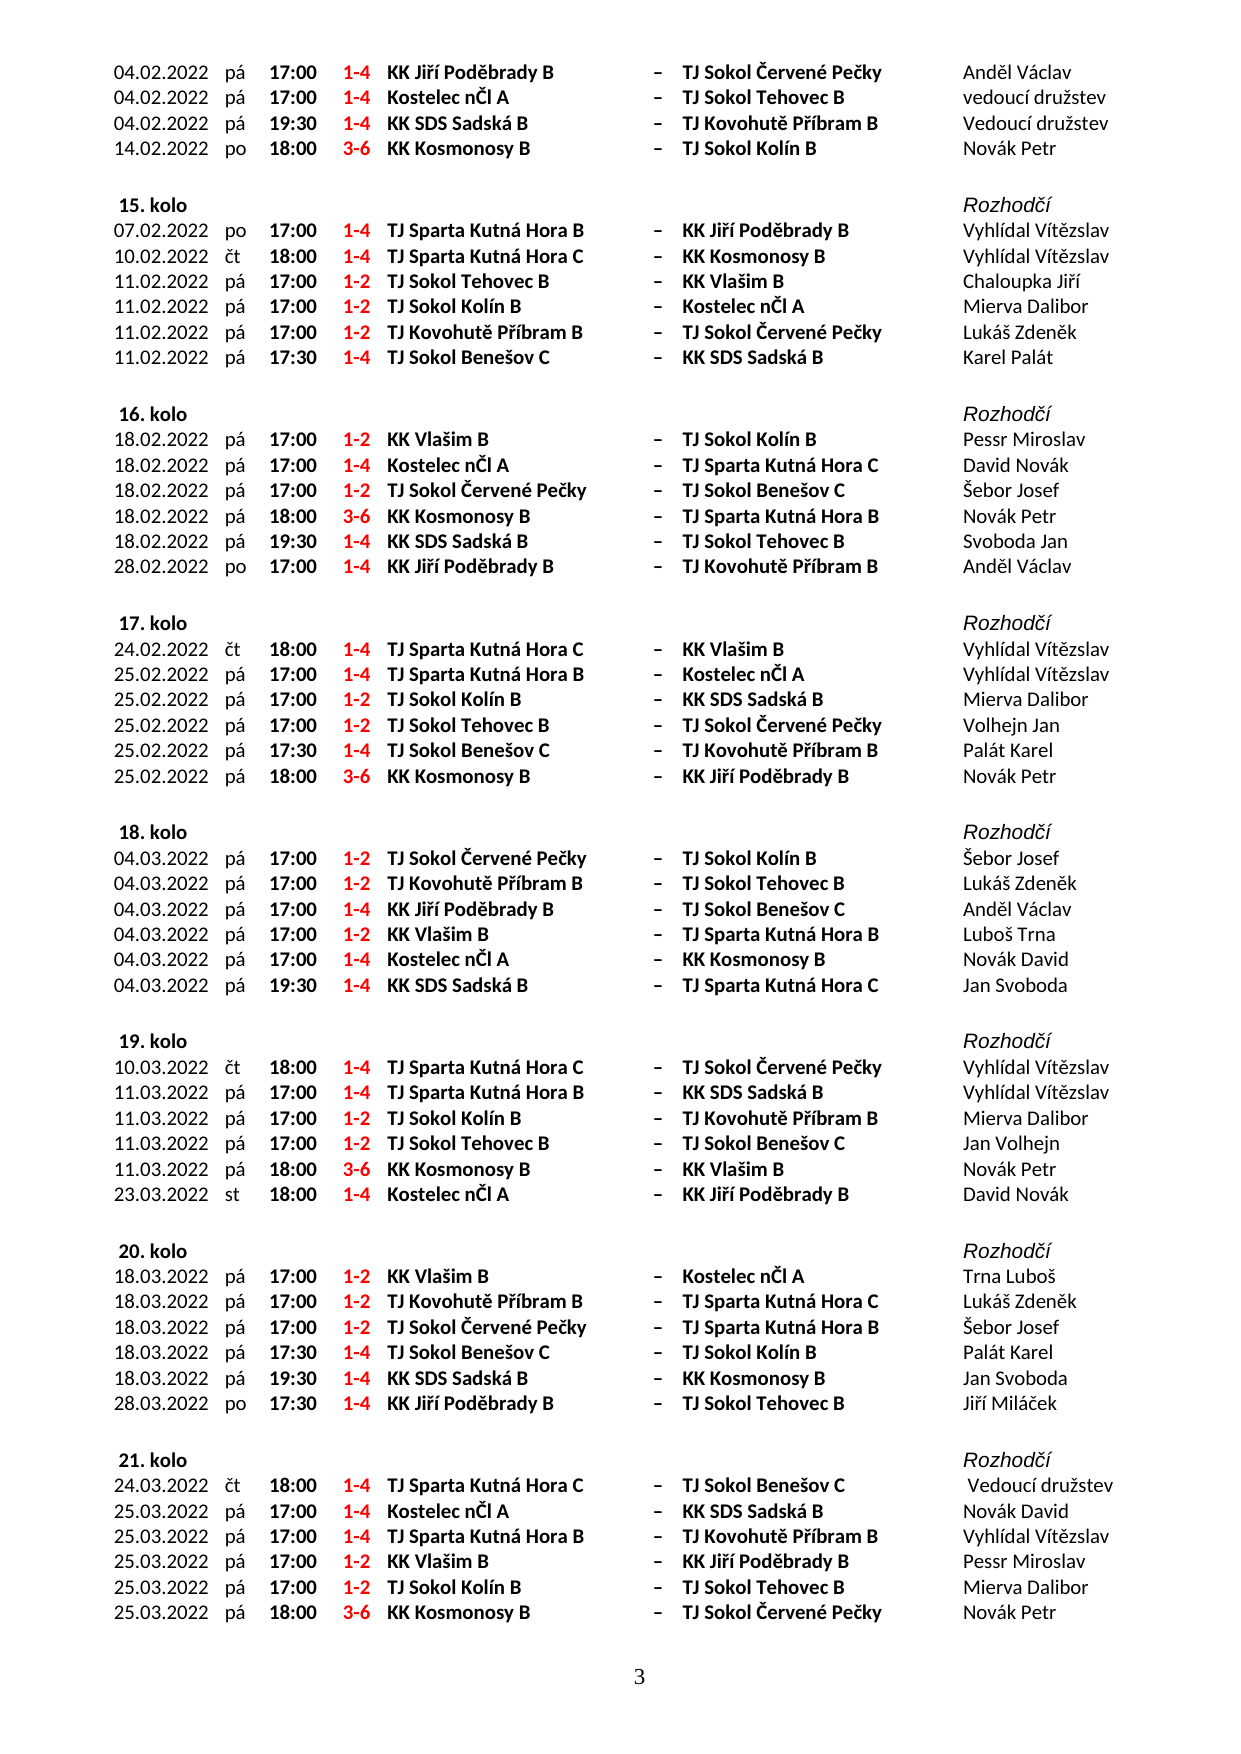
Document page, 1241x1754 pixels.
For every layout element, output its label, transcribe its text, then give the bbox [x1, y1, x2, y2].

text 07.02.2022 po 17:00 1-4 TJ Sparta Kutná Hora B – KK Jiří Poděbrady B Vyhlídal Vítězslav [114, 217, 1137, 243]
text 18.02.2022 pá 18:00 3-6 KK Kosmonosy B – TJ Sparta Kutná Hora B Novák Petr [114, 503, 1137, 528]
text 25.02.2022 pá 17:00 1-2 TJ Sokol Kolín B – KK SDS Sadská B Mierva Dalibor [114, 687, 1137, 712]
text 18.02.2022 pá 17:00 1-2 TJ Sokol Červené Pečky – TJ Sokol Benešov C Šebor Josef [114, 477, 1137, 503]
text 11.03.2022 pá 17:00 1-4 TJ Sparta Kutná Hora B – KK SDS Sadská B Vyhlídal Vítězslav [114, 1079, 1137, 1105]
text 11.03.2022 pá 17:00 1-2 TJ Sokol Kolín B – TJ Kovohutě Příbram B Mierva Dalibor [114, 1105, 1137, 1130]
text 25.03.2022 pá 17:00 1-2 KK Vlašim B – KK Jiří Poděbrady B Pessr Miroslav [114, 1549, 1137, 1574]
text 04.02.2022 pá 19:30 1-4 KK SDS Sadská B – TJ Kovohutě Příbram B Vedoucí družstev [114, 110, 1137, 135]
text 15. kolo Rozhodčí [114, 161, 1137, 217]
text 04.03.2022 pá 17:00 1-4 Kostelec nČl A – KK Kosmonosy B Novák David [114, 947, 1137, 972]
text 20. kolo Rozhodčí [114, 1207, 1137, 1263]
text 28.02.2022 po 17:00 1-4 KK Jiří Poděbrady B – TJ Kovohutě Příbram B Anděl Václav [114, 554, 1137, 579]
text 25.03.2022 pá 17:00 1-4 Kostelec nČl A – KK SDS Sadská B Novák David [114, 1498, 1137, 1523]
text 18.03.2022 pá 17:00 1-2 KK Vlašim B – Kostelec nČl A Trna Luboš [114, 1263, 1137, 1289]
text 18.03.2022 pá 17:00 1-2 TJ Sokol Červené Pečky – TJ Sparta Kutná Hora B Šebor Josef [114, 1314, 1137, 1339]
text 24.02.2022 čt 18:00 1-4 TJ Sparta Kutná Hora C – KK Vlašim B Vyhlídal Vítězslav [114, 636, 1137, 661]
text 21. kolo Rozhodčí [114, 1416, 1137, 1472]
text 14.02.2022 po 18:00 3-6 KK Kosmonosy B – TJ Sokol Kolín B Novák Petr [114, 135, 1137, 161]
text 11.02.2022 pá 17:30 1-4 TJ Sokol Benešov C – KK SDS Sadská B Karel Palát [114, 344, 1137, 370]
text 18.03.2022 pá 19:30 1-4 KK SDS Sadská B – KK Kosmonosy B Jan Svoboda [114, 1365, 1137, 1390]
text 04.02.2022 pá 17:00 1-4 Kostelec nČl A – TJ Sokol Tehovec B vedoucí družstev [114, 84, 1137, 110]
text 04.03.2022 pá 17:00 1-2 TJ Kovohutě Příbram B – TJ Sokol Tehovec B Lukáš Zdeněk [114, 870, 1137, 896]
text 11.02.2022 pá 17:00 1-2 TJ Kovohutě Příbram B – TJ Sokol Červené Pečky Lukáš Zdeněk [114, 319, 1137, 344]
text 23.03.2022 st 18:00 1-4 Kostelec nČl A – KK Jiří Poděbrady B David Novák [114, 1181, 1137, 1207]
text 25.03.2022 pá 17:00 1-4 TJ Sparta Kutná Hora B – TJ Kovohutě Příbram B Vyhlídal Vítězslav [114, 1523, 1137, 1549]
text 18.02.2022 pá 17:00 1-4 Kostelec nČl A – TJ Sparta Kutná Hora C David Novák [114, 452, 1137, 477]
text 24.03.2022 čt 18:00 1-4 TJ Sparta Kutná Hora C – TJ Sokol Benešov C Vedoucí družstev [114, 1472, 1137, 1498]
text 04.03.2022 pá 17:00 1-4 KK Jiří Poděbrady B – TJ Sokol Benešov C Anděl Václav [114, 896, 1137, 921]
text 04.02.2022 pá 17:00 1-4 KK Jiří Poděbrady B – TJ Sokol Červené Pečky Anděl Václav [114, 59, 1137, 84]
text 25.03.2022 pá 17:00 1-2 TJ Sokol Kolín B – TJ Sokol Tehovec B Mierva Dalibor [114, 1574, 1137, 1599]
text 18.02.2022 pá 17:00 1-2 KK Vlašim B – TJ Sokol Kolín B Pessr Miroslav [114, 427, 1137, 452]
text 25.03.2022 pá 18:00 3-6 KK Kosmonosy B – TJ Sokol Červené Pečky Novák Petr [114, 1599, 1137, 1625]
text 04.03.2022 pá 17:00 1-2 TJ Sokol Červené Pečky – TJ Sokol Kolín B Šebor Josef [114, 845, 1137, 870]
text 25.02.2022 pá 18:00 3-6 KK Kosmonosy B – KK Jiří Poděbrady B Novák Petr [114, 763, 1137, 788]
text 25.02.2022 pá 17:00 1-4 TJ Sparta Kutná Hora B – Kostelec nČl A Vyhlídal Vítězslav [114, 661, 1137, 687]
text 04.03.2022 pá 19:30 1-4 KK SDS Sadská B – TJ Sparta Kutná Hora C Jan Svoboda [114, 972, 1137, 997]
text 10.03.2022 čt 18:00 1-4 TJ Sparta Kutná Hora C – TJ Sokol Červené Pečky Vyhlídal Vítězslav [114, 1054, 1137, 1079]
text 28.03.2022 po 17:30 1-4 KK Jiří Poděbrady B – TJ Sokol Tehovec B Jiří Miláček [114, 1390, 1137, 1416]
text 11.02.2022 pá 17:00 1-2 TJ Sokol Tehovec B – KK Vlašim B Chaloupka Jiří [114, 268, 1137, 294]
text 18. kolo Rozhodčí [114, 788, 1137, 845]
text 25.02.2022 pá 17:30 1-4 TJ Sokol Benešov C – TJ Kovohutě Příbram B Palát Karel [114, 737, 1137, 763]
text 16. kolo Rozhodčí [114, 370, 1137, 427]
text 11.03.2022 pá 17:00 1-2 TJ Sokol Tehovec B – TJ Sokol Benešov C Jan Volhejn [114, 1130, 1137, 1156]
text 11.03.2022 pá 18:00 3-6 KK Kosmonosy B – KK Vlašim B Novák Petr [114, 1156, 1137, 1181]
text 25.02.2022 pá 17:00 1-2 TJ Sokol Tehovec B – TJ Sokol Červené Pečky Volhejn Jan [114, 712, 1137, 737]
text 04.03.2022 pá 17:00 1-2 KK Vlašim B – TJ Sparta Kutná Hora B Luboš Trna [114, 921, 1137, 947]
text 19. kolo Rozhodčí [114, 997, 1137, 1054]
text 10.02.2022 čt 18:00 1-4 TJ Sparta Kutná Hora C – KK Kosmonosy B Vyhlídal Vítězslav [114, 243, 1137, 268]
text 18.03.2022 pá 17:30 1-4 TJ Sokol Benešov C – TJ Sokol Kolín B Palát Karel [114, 1339, 1137, 1365]
text 18.03.2022 pá 17:00 1-2 TJ Kovohutě Příbram B – TJ Sparta Kutná Hora C Lukáš Zdeněk [114, 1289, 1137, 1314]
text 17. kolo Rozhodčí [114, 579, 1137, 636]
text 11.02.2022 pá 17:00 1-2 TJ Sokol Kolín B – Kostelec nČl A Mierva Dalibor [114, 294, 1137, 319]
text 18.02.2022 pá 19:30 1-4 KK SDS Sadská B – TJ Sokol Tehovec B Svoboda Jan [114, 528, 1137, 554]
